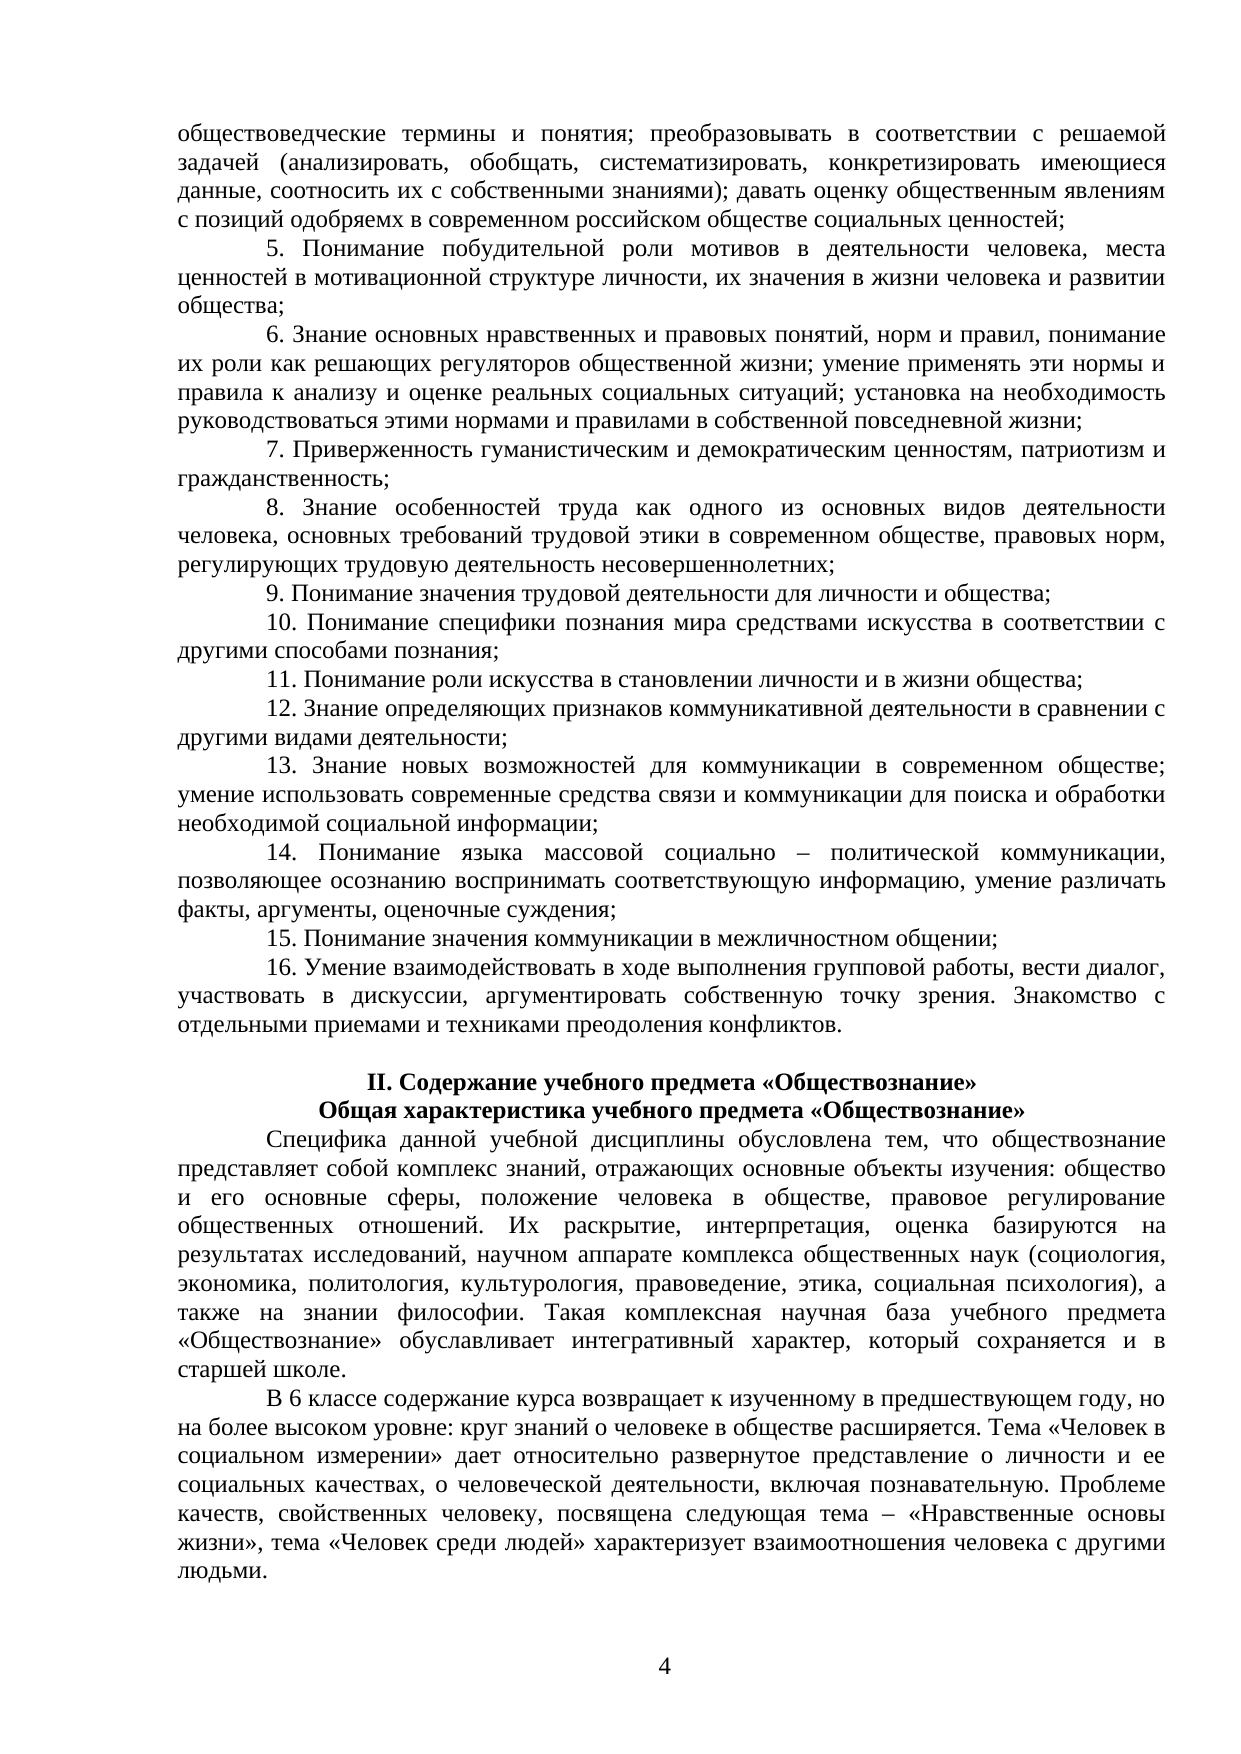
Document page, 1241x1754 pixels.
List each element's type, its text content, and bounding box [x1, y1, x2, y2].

text 11. Понимание роли искусства в становлении личности и в жизни общества; [177, 664, 1167, 693]
text 9. Понимание значения трудовой деятельности для личности и общества; [177, 578, 1167, 607]
text 10. Понимание специфики познания мира средствами искусства в соответствии с другими способами познания; [177, 607, 1167, 664]
text Специфика данной учебной дисциплины обусловлена тем, что обществознание представляет собой комплекс знаний, отражающих основные объекты изучения: общество и его основные сферы, положение человека в обществе, правовое регулирование общественных отношений. Их раскрытие, интерпретация, оценка базируются на результатах исследований, научном аппарате комплекса общественных наук (социология, экономика, политология, культурология, правоведение, этика, социальная психология), а также на знании философии. Такая комплексная научная база учебного предмета «Обществознание» обуславливает интегративный характер, который сохраняется и в старшей школе. [177, 1124, 1167, 1383]
text 15. Понимание значения коммуникации в межличностном общении; [177, 923, 1167, 952]
text 8. Знание особенностей труда как одного из основных видов деятельности человека, основных требований трудовой этики в современном обществе, правовых норм, регулирующих трудовую деятельность несовершеннолетних; [177, 492, 1167, 578]
text II. Содержание учебного предмета «Обществознание» [177, 1067, 1167, 1096]
text 16. Умение взаимодействовать в ходе выполнения групповой работы, вести диалог, участвовать в дискуссии, аргументировать собственную точку зрения. Знакомство с отдельными приемами и техниками преодоления конфликтов. [177, 952, 1167, 1038]
text 12. Знание определяющих признаков коммуникативной деятельности в сравнении с другими видами деятельности; [177, 693, 1167, 751]
text 5. Понимание побудительной роли мотивов в деятельности человека, места ценностей в мотивационной структуре личности, их значения в жизни человека и развитии общества; [177, 233, 1167, 319]
list Общая характеристика учебного предмета «Обществознание» [177, 1096, 1167, 1124]
text 13. Знание новых возможностей для коммуникации в современном обществе; умение использовать современные средства связи и коммуникации для поиска и обработки необходимой социальной информации; [177, 751, 1167, 837]
text 6. Знание основных нравственных и правовых понятий, норм и правил, понимание их роли как решающих регуляторов общественной жизни; умение применять эти нормы и правила к анализу и оценке реальных социальных ситуаций; установка на необходимость руководствоваться этими нормами и правилами в собственной повседневной жизни; [177, 319, 1167, 434]
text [177, 118, 1167, 233]
text 14. Понимание языка массовой социально – политической коммуникации, позволяющее осознанию воспринимать соответствующую информацию, умение различать факты, аргументы, оценочные суждения; [177, 837, 1167, 923]
text 7. Приверженность гуманистическим и демократическим ценностям, патриотизм и гражданственность; [177, 434, 1167, 492]
text В 6 классе содержание курса возвращает к изученному в предшествующем году, но на более высоком уровне: круг знаний о человеке в обществе расширяется. Тема «Человек в социальном измерении» дает относительно развернутое представление о личности и ее социальных качествах, о человеческой деятельности, включая познавательную. Проблеме качеств, свойственных человеку, посвящена следующая тема – «Нравственные основы жизни», тема «Человек среди людей» характеризует взаимоотношения человека с другими людьми. [177, 1383, 1167, 1584]
